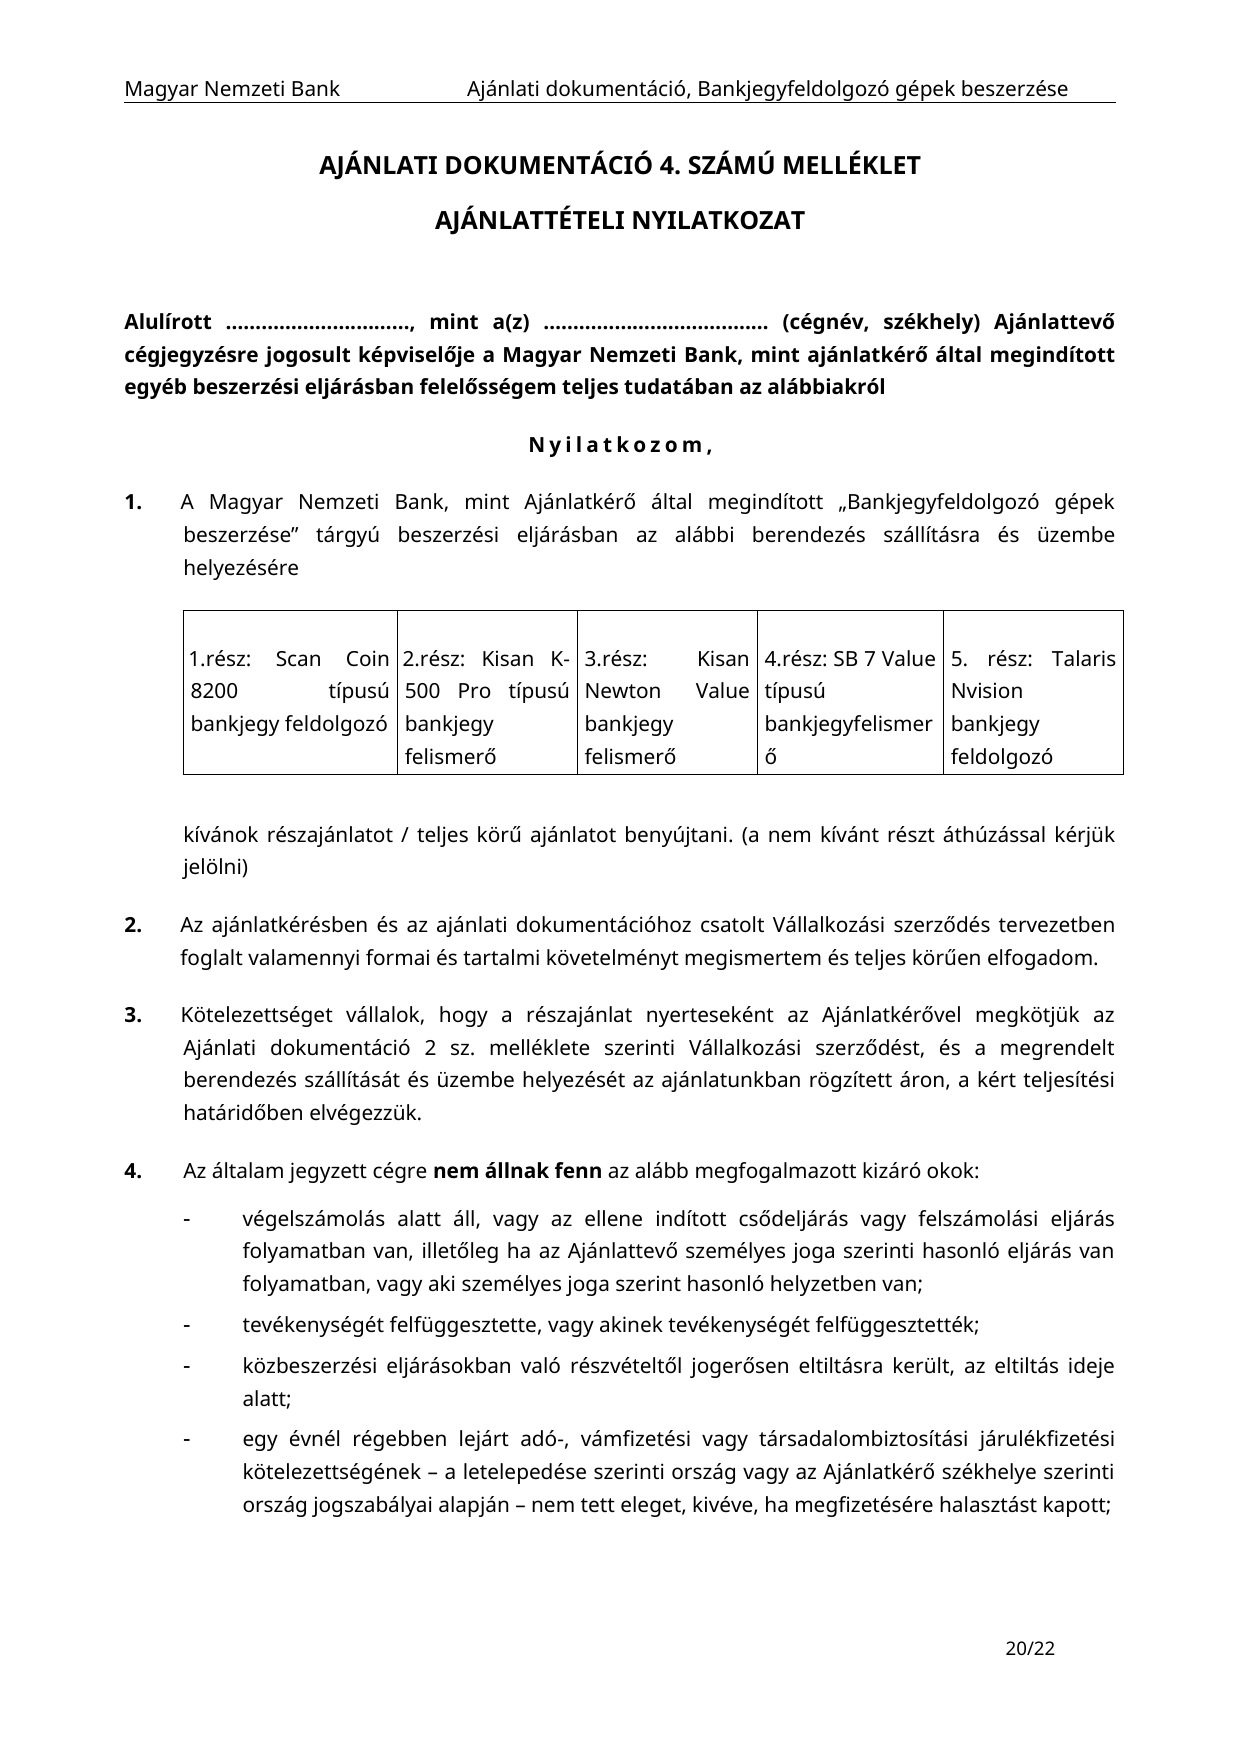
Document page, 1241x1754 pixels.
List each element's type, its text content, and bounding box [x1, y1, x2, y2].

text 4. Az általam jegyzett cégre nem állnak fenn az alább megfogalmazott kizáró okok: [124, 1156, 1116, 1184]
text Nyilatkozom, [124, 430, 1116, 458]
list közbeszerzési eljárásokban való részvételtől jogerősen eltiltásra került, az eltiltás ideje alatt; [183, 1351, 1116, 1412]
table_header 1.rész: Scan Coin 8200 típusú bankjegy feldolgozó [184, 611, 397, 774]
text AJÁNLATI DOKUMENTÁCIÓ 4. SZÁMÚ MELLÉKLET [124, 148, 1116, 182]
subtitle AJÁNLATTÉTELI NYILATKOZAT [124, 202, 1116, 237]
list tevékenységét felfüggesztette, vagy akinek tevékenységét felfüggesztették; [183, 1310, 1116, 1338]
table_header 4.rész: SB 7 Value típusú bankjegyfelismerő [758, 611, 943, 774]
list végelszámolás alatt áll, vagy az ellene indított csődeljárás vagy felszámolási eljárás folyamatban van, illetőleg ha az Ajánlattevő személyes joga szerinti hasonló eljárás van folyamatban, vagy aki személyes joga szerint hasonló helyzetben van; [183, 1204, 1116, 1298]
list Kötelezettséget vállalok, hogy a részajánlat nyerteseként az Ajánlatkérővel megkötjük az Ajánlati dokumentáció 2 sz. melléklete szerinti Vállalkozási szerződést, és a megrendelt berendezés szállítását és üzembe helyezését az ajánlatunkban rögzített áron, a kért teljesítési határidőben elvégezzük. [124, 1000, 1116, 1127]
text Alulírott ………………….………, mint a(z) ……………………………..… (cégnév, székhely) Ajánlattevő cégjegyzésre jogosult képviselője a Magyar Nemzeti Bank, mint ajánlatkérő által megindított egyéb beszerzési eljárásban felelősségem teljes tudatában az alábbiakról [124, 307, 1116, 401]
table_header 3.rész: Kisan Newton Value bankjegy felismerő [578, 611, 757, 774]
text kívánok részajánlatot / teljes körű ajánlatot benyújtani. (a nem kívánt részt áthúzással kérjük jelölni) [183, 820, 1116, 881]
list A Magyar Nemzeti Bank, mint Ajánlatkérő által megindított „Bankjegyfeldolgozó gépek beszerzése” tárgyú beszerzési eljárásban az alábbi berendezés szállításra és üzembe helyezésére [124, 487, 1116, 581]
table_header 2.rész: Kisan K-500 Pro típusú bankjegy felismerő [398, 611, 577, 774]
list egy évnél régebben lejárt adó-, vámfizetési vagy társadalombiztosítási járulékfizetési kötelezettségének – a letelepedése szerinti ország vagy az Ajánlatkérő székhelye szerinti ország jogszabályai alapján – nem tett eleget, kivéve, ha megfizetésére halasztást kapott; [183, 1424, 1116, 1518]
list Az ajánlatkérésben és az ajánlati dokumentációhoz csatolt Vállalkozási szerződés tervezetben foglalt valamennyi formai és tartalmi követelményt megismertem és teljes körűen elfogadom. [124, 910, 1116, 971]
table_header 5. rész: Talaris Nvision bankjegy feldolgozó [944, 611, 1123, 774]
